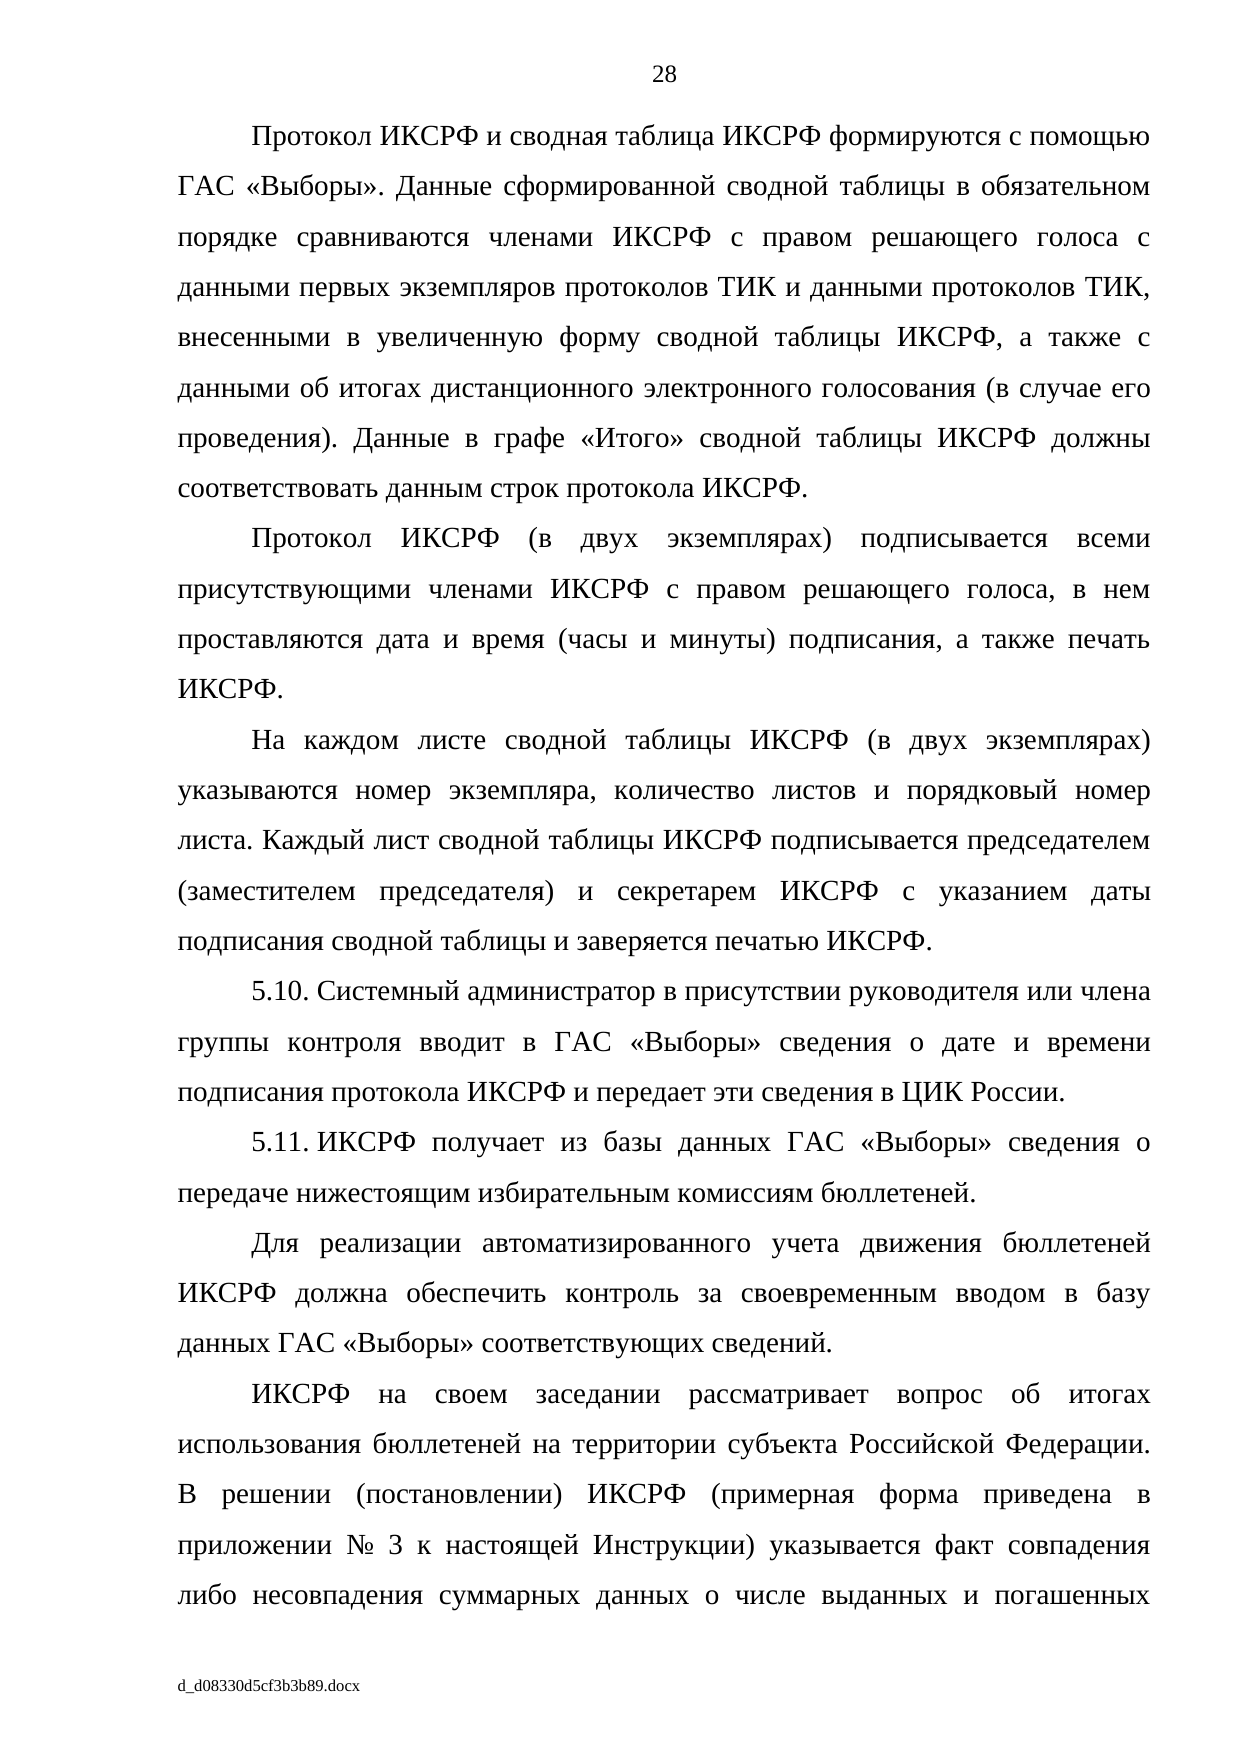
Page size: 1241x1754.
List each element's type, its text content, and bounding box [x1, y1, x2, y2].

text Протокол ИКСРФ (в двух экземплярах) подписывается всеми присутствующими членами ИКСРФ с правом решающего голоса, в нем проставляются дата и время (часы и минуты) подписания, а также печать ИКСРФ. [177, 521, 1152, 705]
text Для реализации автоматизированного учета движения бюллетеней ИКСРФ должна обеспечить контроль за своевременным вводом в базу данных ГАС «Выборы» соответствующих сведений. [177, 1225, 1152, 1359]
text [177, 1376, 1152, 1611]
text Протокол ИКСРФ и сводная таблица ИКСРФ формируются с помощью ГАС «Выборы». Данные сформированной сводной таблицы в обязательном порядке сравниваются членами ИКСРФ с правом решающего голоса с данными первых экземпляров протоколов ТИК и данными протоколов ТИК, внесенными в увеличенную форму сводной таблицы ИКСРФ, а также с данными об итогах дистанционного электронного голосования (в случае его проведения). Данные в графе «Итого» сводной таблицы ИКСРФ должны соответствовать данным строк протокола ИКСРФ. [177, 118, 1152, 504]
text 5.10. Системный администратор в присутствии руководителя или члена группы контроля вводит в ГАС «Выборы» сведения о дате и времени подписания протокола ИКСРФ и передает эти сведения в ЦИК России. [177, 973, 1152, 1108]
text На каждом листе сводной таблицы ИКСРФ (в двух экземплярах) указываются номер экземпляра, количество листов и порядковый номер листа. Каждый лист сводной таблицы ИКСРФ подписывается председателем (заместителем председателя) и секретарем ИКСРФ с указанием даты подписания сводной таблицы и заверяется печатью ИКСРФ. [177, 722, 1152, 957]
text 5.11. ИКСРФ получает из базы данных ГАС «Выборы» сведения о передаче нижестоящим избирательным комиссиям бюллетеней. [177, 1124, 1152, 1208]
